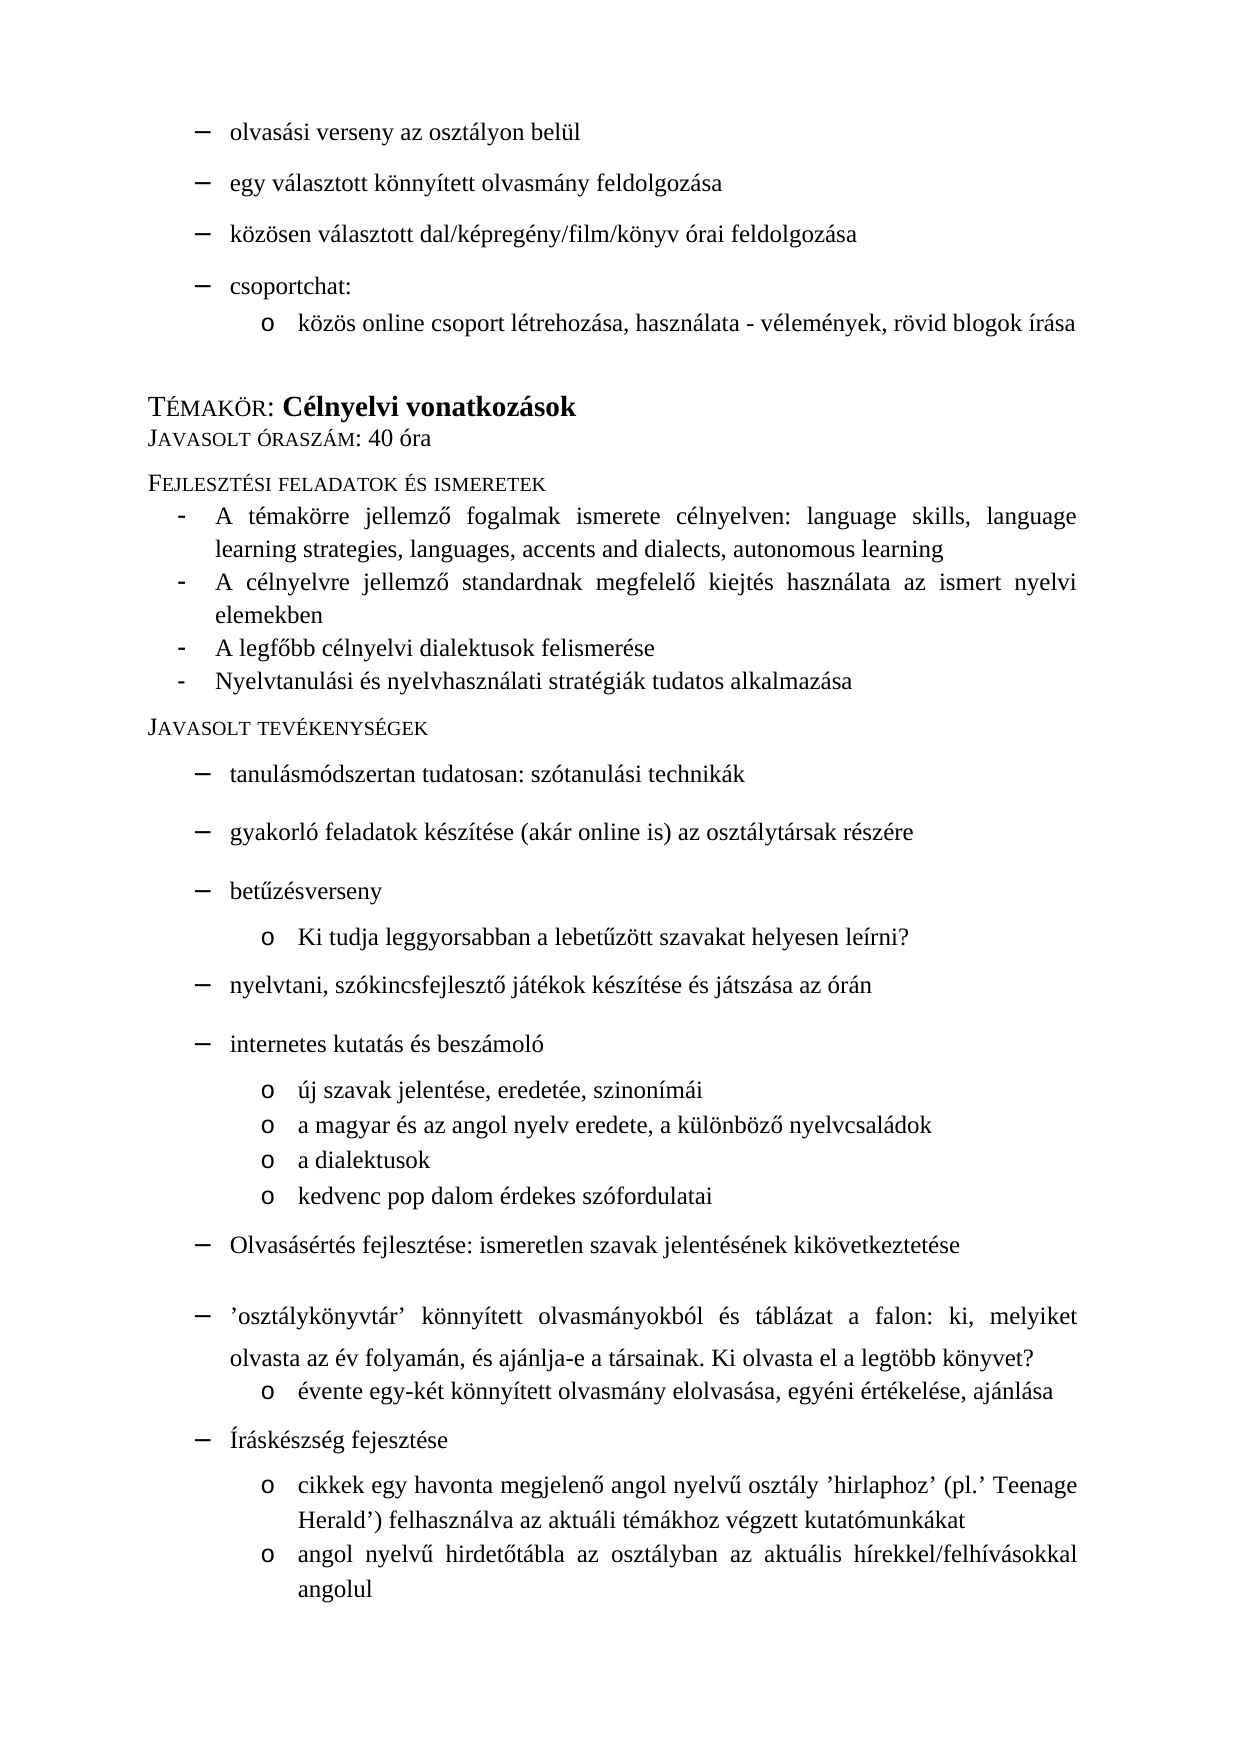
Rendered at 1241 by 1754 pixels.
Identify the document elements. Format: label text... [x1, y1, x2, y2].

list Íráskészség fejesztése [192, 1412, 1078, 1463]
list közösen választott dal/képregény/film/könyv órai feldolgozása [192, 206, 1123, 257]
list új szavak jelentése, eredetée, szinonímái [260, 1075, 1078, 1106]
list egy választott könnyített olvasmány feldolgozása [192, 155, 1123, 206]
list olvasási verseny az osztályon belül [192, 103, 1123, 155]
text Javasolt tevékenységek [148, 712, 1078, 741]
list évente egy-két könnyített olvasmány elolvasása, egyéni értékelése, ajánlása [260, 1376, 1078, 1407]
list Ki tudja leggyorsabban a lebetűzött szavakat helyesen leírni? [260, 922, 1078, 952]
list A legfőbb célnyelvi dialektusok felismerése [177, 633, 1078, 662]
list A célnyelvre jellemző standardnak megfelelő kiejtés használata az ismert nyelvi elemekben [177, 567, 1078, 629]
list Olvasásértés fejlesztése: ismeretlen szavak jelentésének kikövetkeztetése [192, 1216, 1078, 1268]
list közös online csoport létrehozása, használata - vélemények, rövid blogok írása [260, 308, 1123, 339]
list cikkek egy havonta megjelenő angol nyelvű osztály ’hirlaphoz’ (pl.’ Teenage Herald’) felhasználva az aktuáli témákhoz végzett kutatómunkákat [260, 1471, 1078, 1534]
text Témakör: Célnyelvi vonatkozások [148, 389, 1078, 423]
list tanulásmódszertan tudatosan: szótanulási technikák [192, 745, 1078, 796]
list csoportchat: [192, 257, 1123, 308]
list Nyelvtanulási és nyelvhasználati stratégiák tudatos alkalmazása [177, 666, 1078, 695]
list gyakorló feladatok készítése (akár online is) az osztálytársak részére [192, 804, 1078, 855]
list ’osztálykönyvtár’ könnyített olvasmányokból és táblázat a falon: ki, melyiket olvasta az év folyamán, és ajánlja-e a társainak. Ki olvasta el a legtöbb könyvet? [192, 1288, 1078, 1372]
list kedvenc pop dalom érdekes szófordulatai [260, 1181, 1078, 1212]
list betűzésverseny [192, 863, 1078, 914]
list internetes kutatás és beszámoló [192, 1016, 1078, 1067]
list a dialektusok [260, 1146, 1078, 1176]
list a magyar és az angol nyelv eredete, a különböző nyelvcsaládok [260, 1110, 1078, 1141]
list nyelvtani, szókincsfejlesztő játékok készítése és játszása az órán [192, 957, 1078, 1008]
list A témakörre jellemző fogalmak ismerete célnyelven: language skills, language learning strategies, languages, accents and dialects, autonomous learning [177, 501, 1078, 563]
list angol nyelvű hirdetőtábla az osztályban az aktuális hírekkel/felhívásokkal angolul [260, 1539, 1078, 1602]
subtitle Fejlesztési feladatok és ismeretek [148, 468, 1078, 497]
text Javasolt óraszám: 40 óra [148, 423, 1078, 452]
